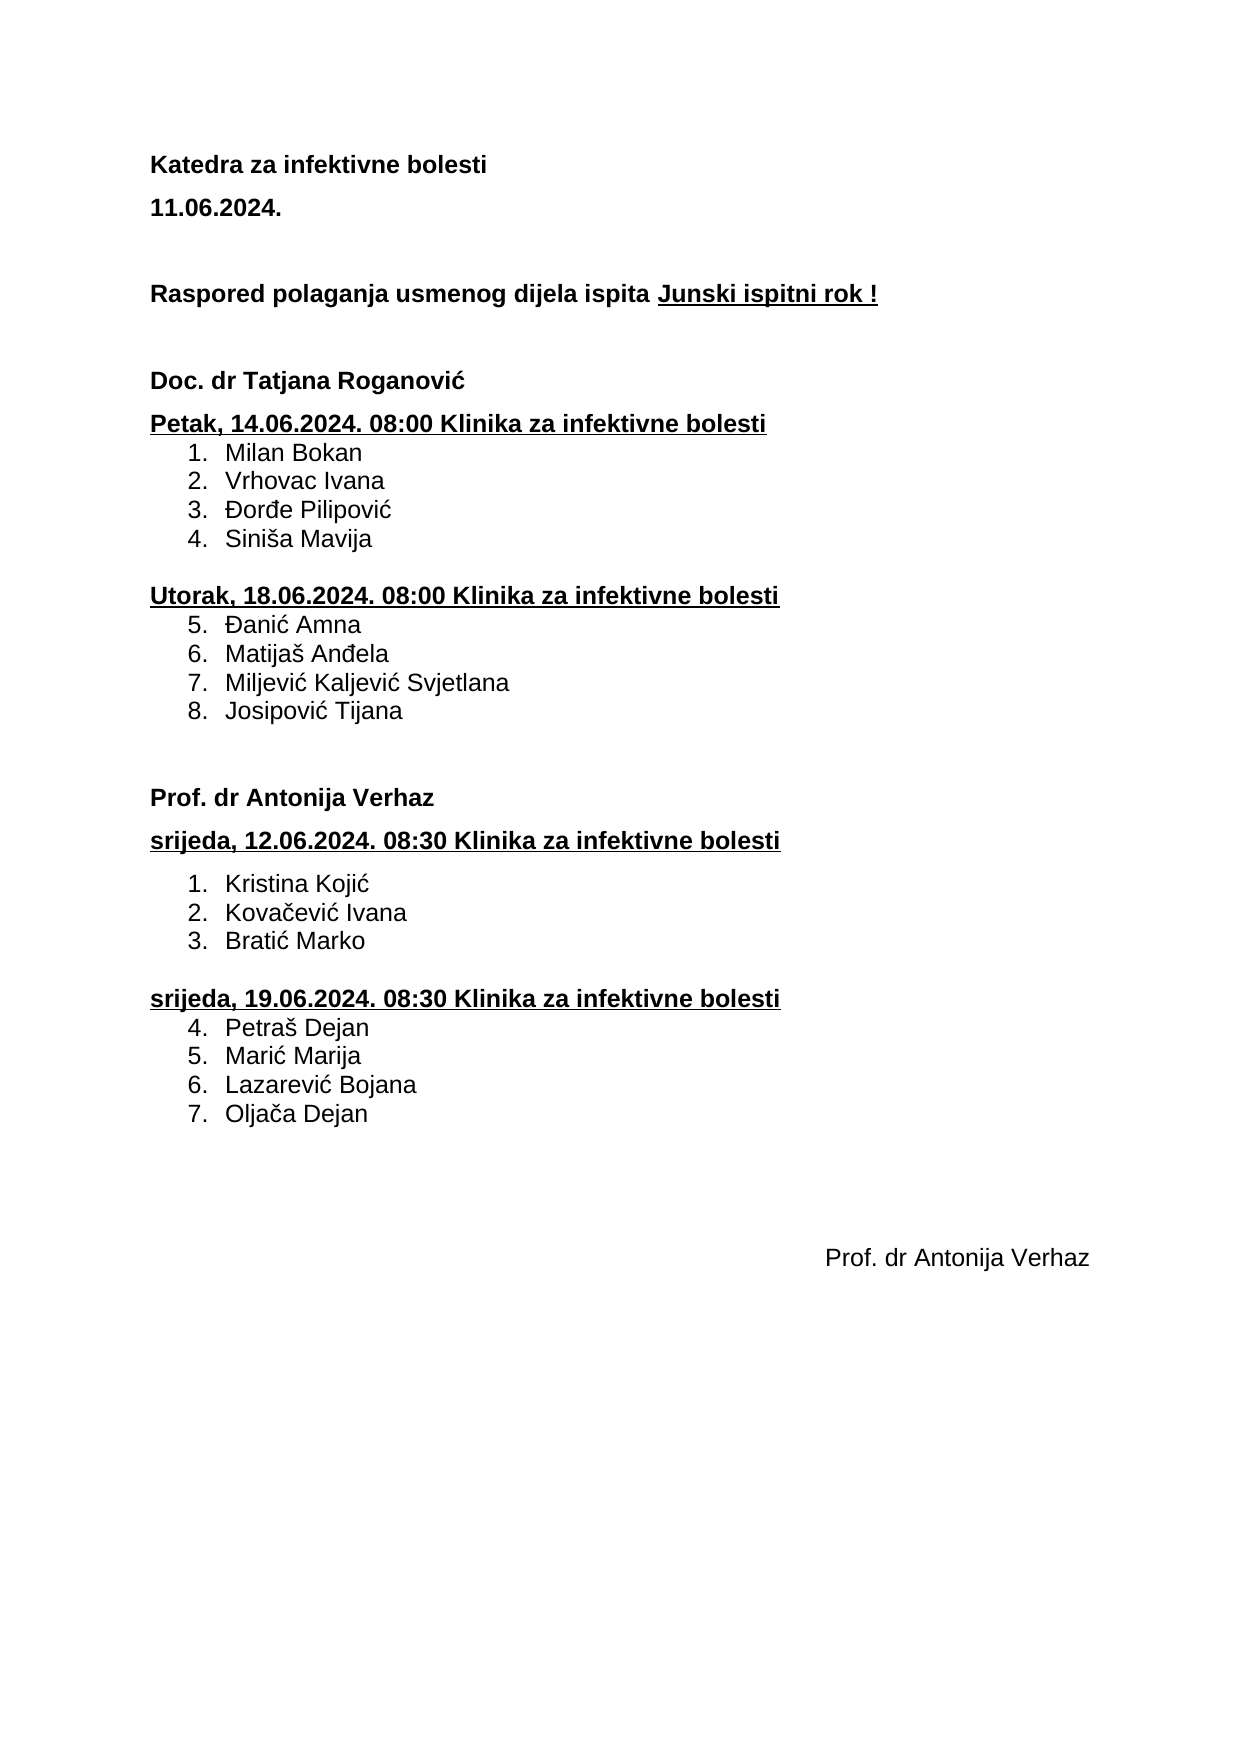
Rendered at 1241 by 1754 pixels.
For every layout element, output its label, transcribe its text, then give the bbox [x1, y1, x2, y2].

list Oljača Dejan [187, 1099, 1090, 1127]
list Đorđe Pilipović [187, 495, 1090, 524]
list Siniša Mavija [187, 524, 1090, 552]
list Bratić Marko [187, 926, 1090, 955]
list Kovačević Ivana [187, 897, 1090, 926]
text Prof. dr Antonija Verhaz [150, 782, 1090, 811]
list Đanić Amna [187, 610, 1090, 639]
text Utorak, 18.06.2024. 08:00 Klinika za infektivne bolesti [150, 581, 1090, 610]
text Doc. dr Tatjana Roganović [150, 366, 1090, 394]
list Petraš Dejan [187, 1012, 1090, 1041]
list Lazarević Bojana [187, 1070, 1090, 1099]
text srijeda, 19.06.2024. 08:30 Klinika za infektivne bolesti [150, 984, 1090, 1012]
list Miljević Kaljević Svjetlana [187, 667, 1090, 696]
text Katedra za infektivne bolesti [150, 150, 1090, 179]
list Josipović Tijana [187, 696, 1090, 725]
text Prof. dr Antonija Verhaz [150, 1242, 1090, 1271]
list Milan Bokan [187, 437, 1090, 466]
list Vrhovac Ivana [187, 466, 1090, 495]
text 11.06.2024. [150, 193, 1090, 222]
list Kristina Kojić [187, 869, 1090, 897]
text srijeda, 12.06.2024. 08:30 Klinika za infektivne bolesti [150, 826, 1090, 854]
text Raspored polaganja usmenog dijela ispita Junski ispitni rok ! [150, 279, 1090, 308]
list Matijaš Anđela [187, 639, 1090, 667]
text Petak, 14.06.2024. 08:00 Klinika za infektivne bolesti [150, 409, 1090, 437]
list Marić Marija [187, 1041, 1090, 1070]
